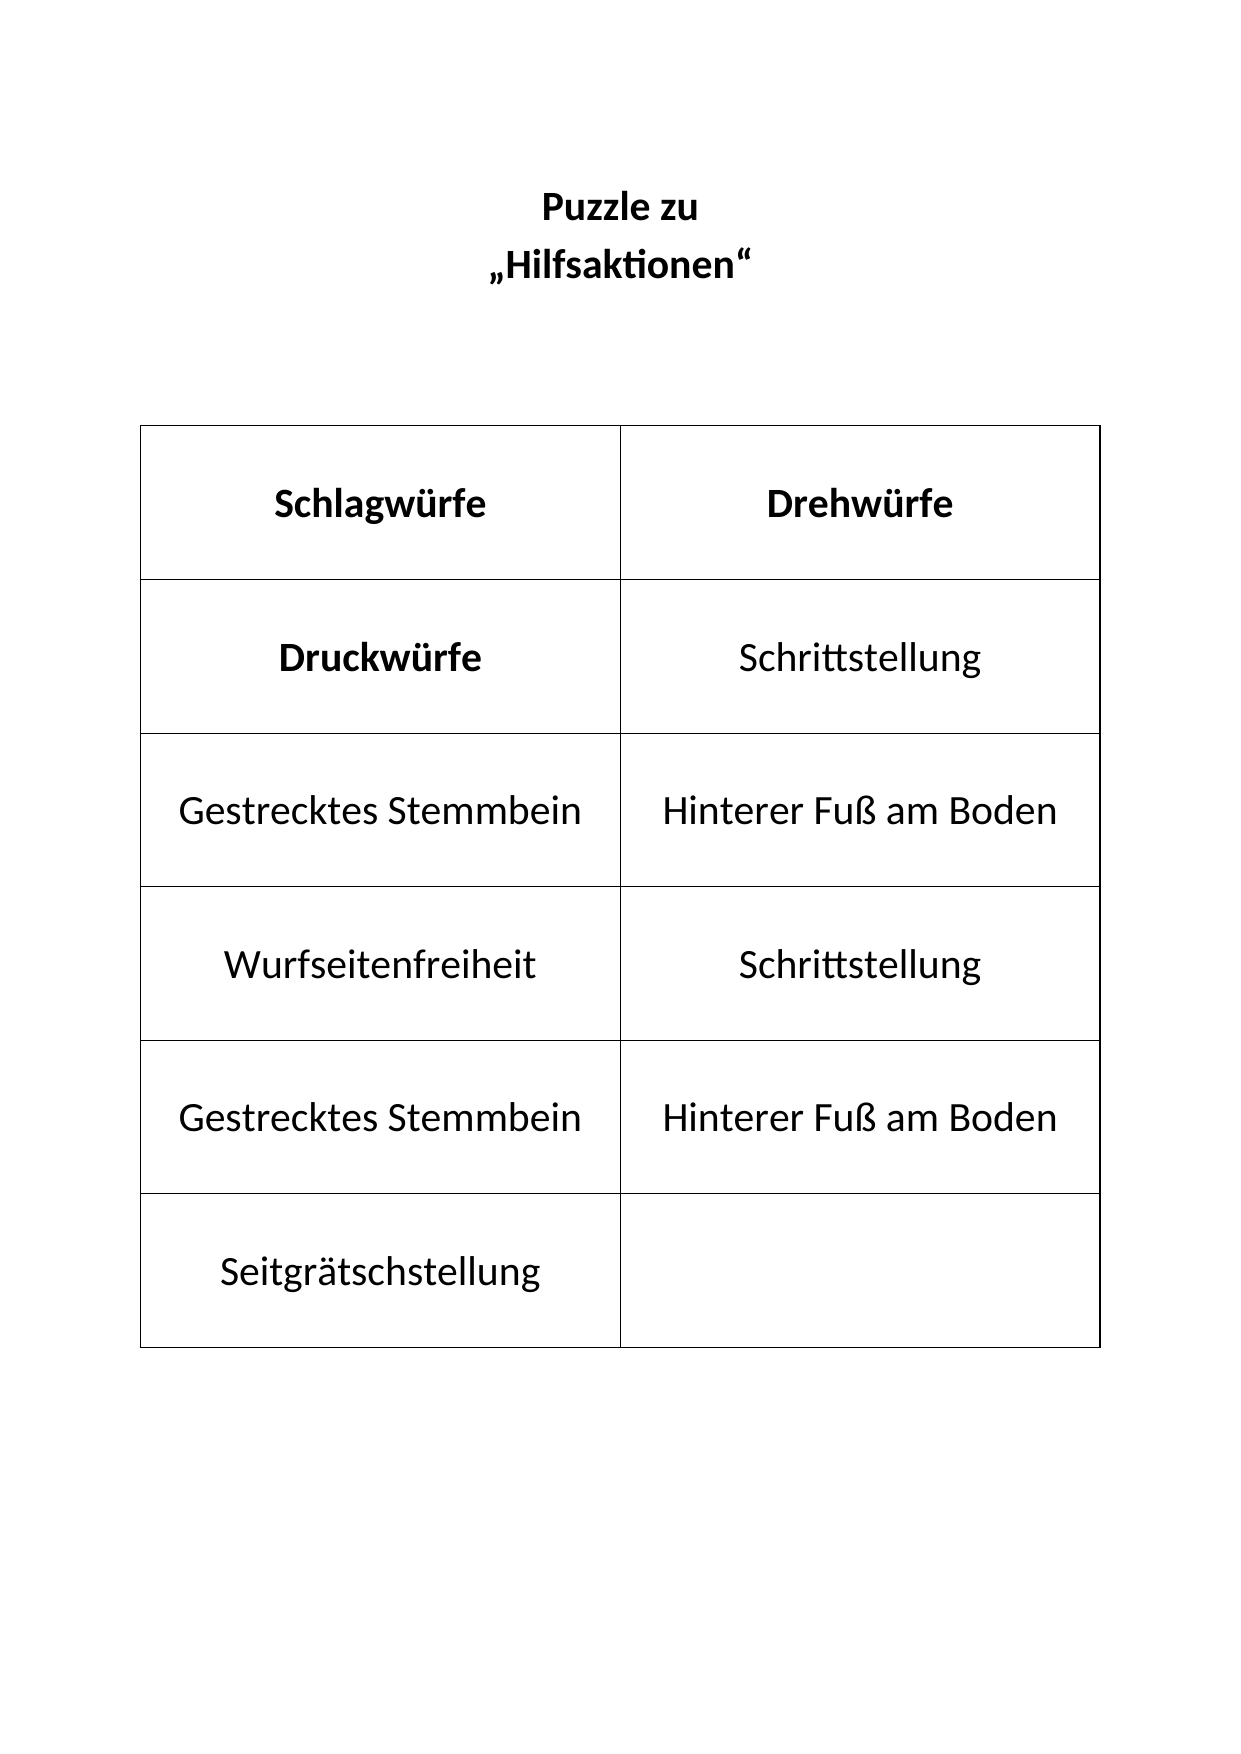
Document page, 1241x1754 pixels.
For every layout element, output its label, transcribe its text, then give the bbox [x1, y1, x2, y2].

table_cell Wurfseitenfreiheit [141, 887, 620, 1039]
text Puzzle zu [148, 180, 1093, 231]
table_cell Hinterer Fuß am Boden [621, 1041, 1099, 1193]
table_cell [621, 1194, 1099, 1347]
table_cell Druckwürfe [141, 580, 620, 732]
table_cell Schrittstellung [621, 887, 1099, 1039]
table_cell Gestrecktes Stemmbein [141, 1041, 620, 1193]
text „Hilfsaktionen“ [148, 238, 1093, 289]
table_cell Schrittstellung [621, 580, 1099, 732]
table_cell Seitgrätschstellung [141, 1194, 620, 1347]
table_cell Hinterer Fuß am Boden [621, 734, 1099, 886]
table_cell Gestrecktes Stemmbein [141, 734, 620, 886]
table_header Drehwürfe [621, 426, 1099, 579]
table_header Schlagwürfe [141, 426, 620, 579]
